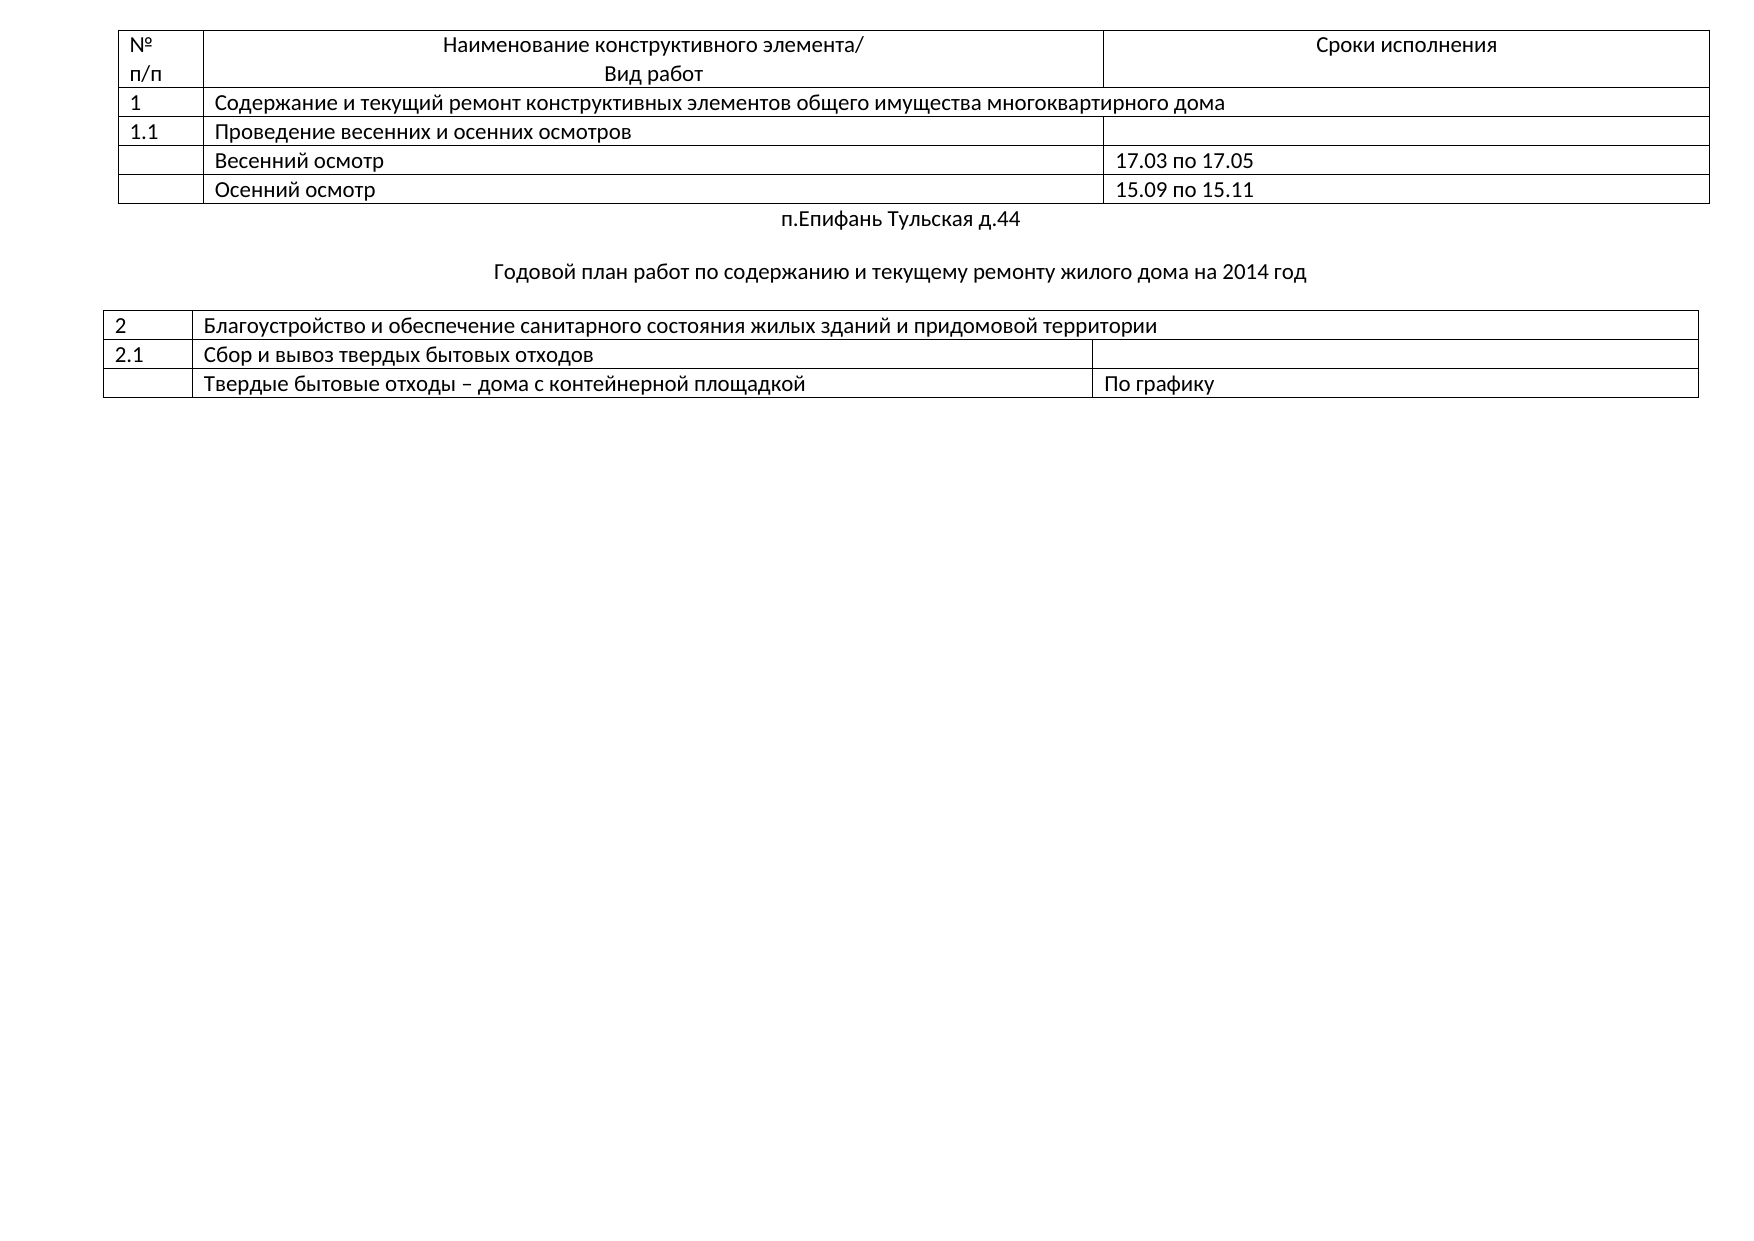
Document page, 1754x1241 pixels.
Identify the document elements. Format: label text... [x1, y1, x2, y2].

table_cell 1.1 [119, 117, 203, 145]
table_cell Твердые бытовые отходы – дома с контейнерной площадкой [193, 369, 1092, 397]
table_cell [1104, 117, 1709, 145]
table_cell 2.1 [104, 340, 192, 368]
table_cell Осенний осмотр [204, 175, 1103, 203]
table_header Сроки исполнения [1104, 31, 1709, 87]
table_header Благоустройство и обеспечение санитарного состояния жилых зданий и придомовой территории [193, 311, 1698, 339]
table_header 2 [104, 311, 192, 339]
table_cell [119, 175, 203, 203]
table_header № п/п [119, 31, 203, 87]
table_cell 17.03 по 17.05 [1104, 146, 1709, 174]
table_cell По графику [1093, 369, 1698, 397]
table_cell 15.09 по 15.11 [1104, 175, 1709, 203]
table_cell [119, 146, 203, 174]
table_cell 1 [119, 88, 203, 116]
text п.Епифань Тульская д.44 [118, 204, 1683, 232]
table_cell [104, 369, 192, 397]
table_cell Проведение весенних и осенних осмотров [204, 117, 1103, 145]
table_cell [1093, 340, 1698, 368]
table_cell Содержание и текущий ремонт конструктивных элементов общего имущества многоквартирного дома [204, 88, 1709, 116]
table_cell Весенний осмотр [204, 146, 1103, 174]
text Годовой план работ по содержанию и текущему ремонту жилого дома на 2014 год [118, 257, 1683, 285]
table_header Наименование конструктивного элемента/ Вид работ [204, 31, 1103, 87]
table_cell Сбор и вывоз твердых бытовых отходов [193, 340, 1092, 368]
